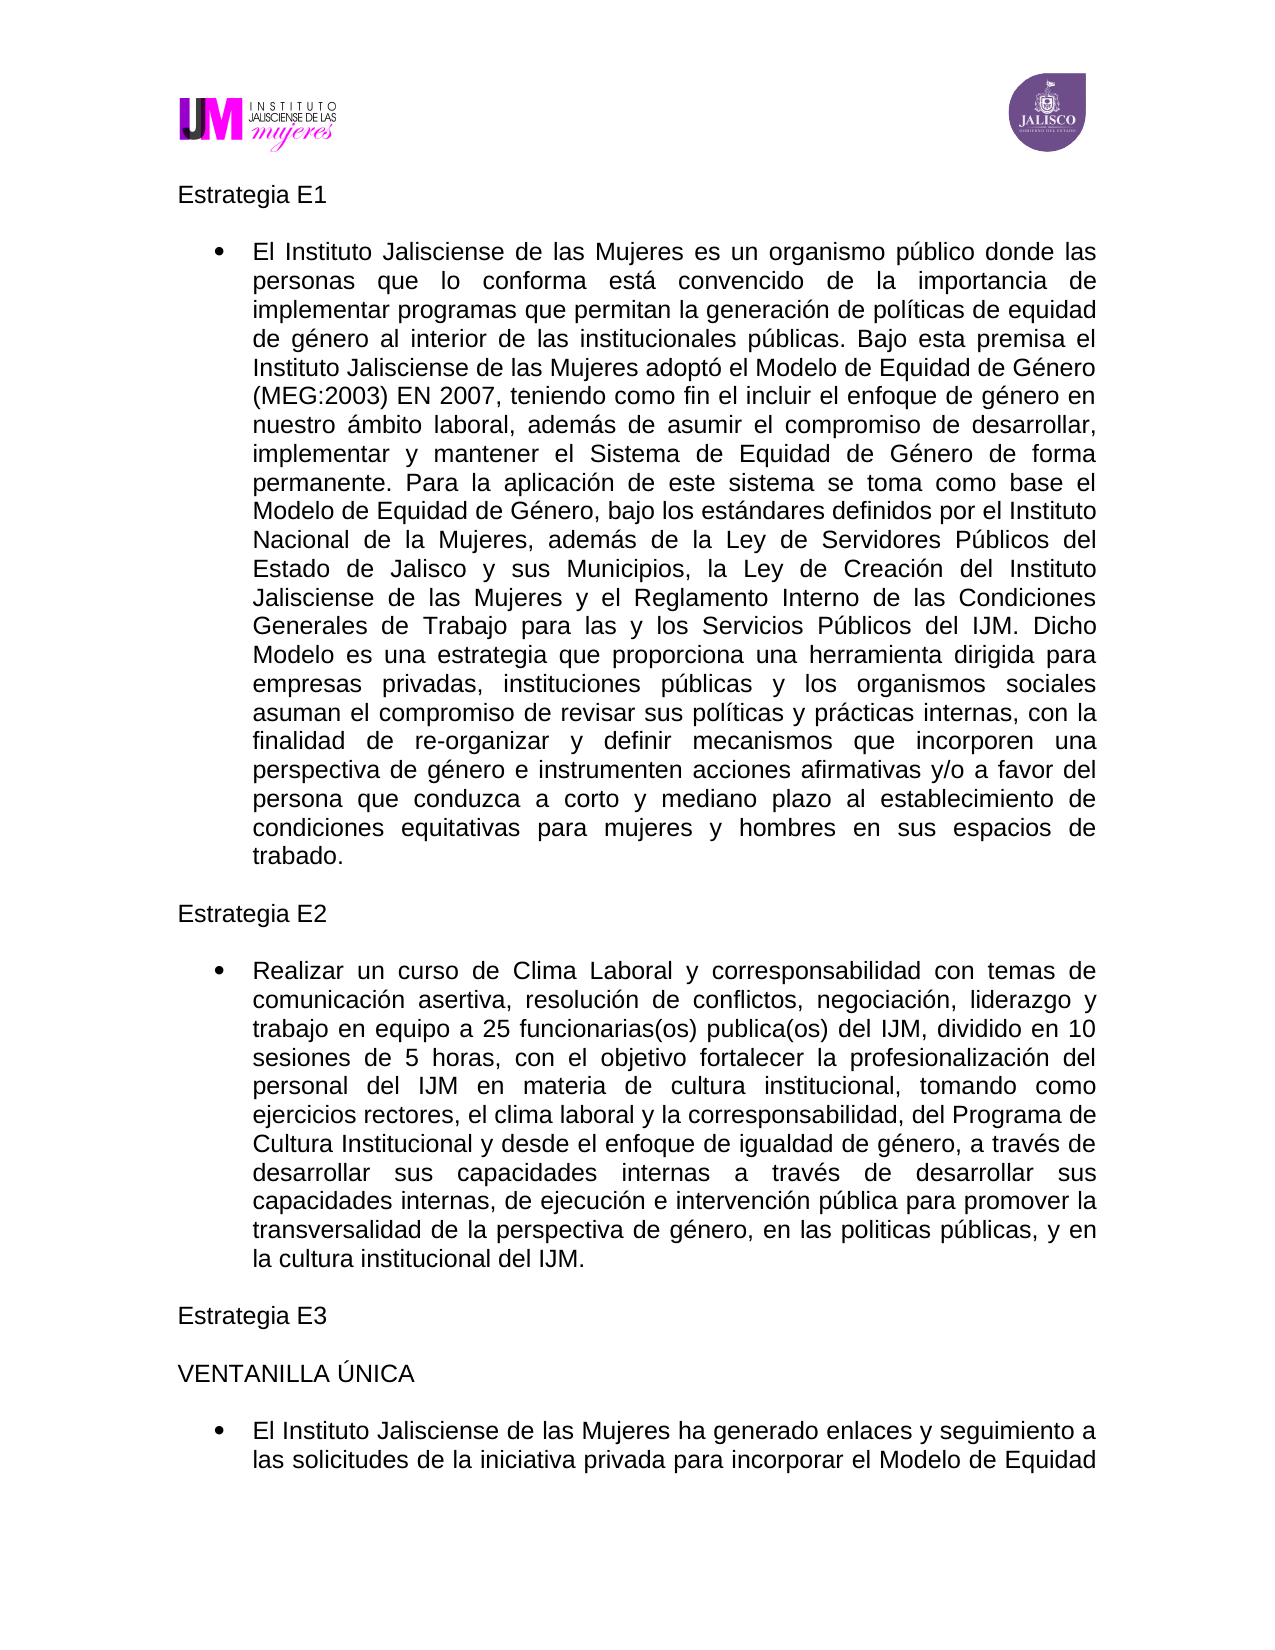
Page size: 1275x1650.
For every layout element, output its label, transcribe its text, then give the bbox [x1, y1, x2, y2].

text Estrategia E1 [177, 180, 1098, 209]
text VENTANILLA ÚNICA [177, 1359, 1098, 1388]
list El Instituto Jalisciense de las Mujeres es un organismo público donde las personas que lo conforma está convencido de la importancia de implementar programas que permitan la generación de políticas de equidad de género al interior de las institucionales públicas. Bajo esta premisa el Instituto Jalisciense de las Mujeres adoptó el Modelo de Equidad de Género (MEG:2003) EN 2007, teniendo como fin el incluir el enfoque de género en nuestro ámbito laboral, además de asumir el compromiso de desarrollar, implementar y mantener el Sistema de Equidad de Género de forma permanente. Para la aplicación de este sistema se toma como base el Modelo de Equidad de Género, bajo los estándares definidos por el Instituto Nacional de la Mujeres, además de la Ley de Servidores Públicos del Estado de Jalisco y sus Municipios, la Ley de Creación del Instituto Jalisciense de las Mujeres y el Reglamento Interno de las Condiciones Generales de Trabajo para las y los Servicios Públicos del IJM. Dicho Modelo es una estrategia que proporciona una herramienta dirigida para empresas privadas, instituciones públicas y los organismos sociales asuman el compromiso de revisar sus políticas y prácticas internas, con la finalidad de re-organizar y definir mecanismos que incorporen una perspectiva de género e instrumenten acciones afirmativas y/o a favor del persona que conduzca a corto y mediano plazo al establecimiento de condiciones equitativas para mujeres y hombres en sus espacios de trabado. [215, 237, 1098, 870]
picture [177, 98, 336, 152]
list Realizar un curso de Clima Laboral y corresponsabilidad con temas de comunicación asertiva, resolución de conflictos, negociación, liderazgo y trabajo en equipo a 25 funcionarias(os) publica(os) del IJM, dividido en 10 sesiones de 5 horas, con el objetivo fortalecer la profesionalización del personal del IJM en materia de cultura institucional, tomando como ejercicios rectores, el clima laboral y la corresponsabilidad, del Programa de Cultura Institucional y desde el enfoque de igualdad de género, a través de desarrollar sus capacidades internas a través de desarrollar sus capacidades internas, de ejecución e intervención pública para promover la transversalidad de la perspectiva de género, en las politicas públicas, y en la cultura institucional del IJM. [215, 956, 1098, 1273]
picture [1008, 73, 1086, 152]
text Estrategia E3 [177, 1301, 1098, 1330]
text Estrategia E2 [177, 899, 1098, 927]
